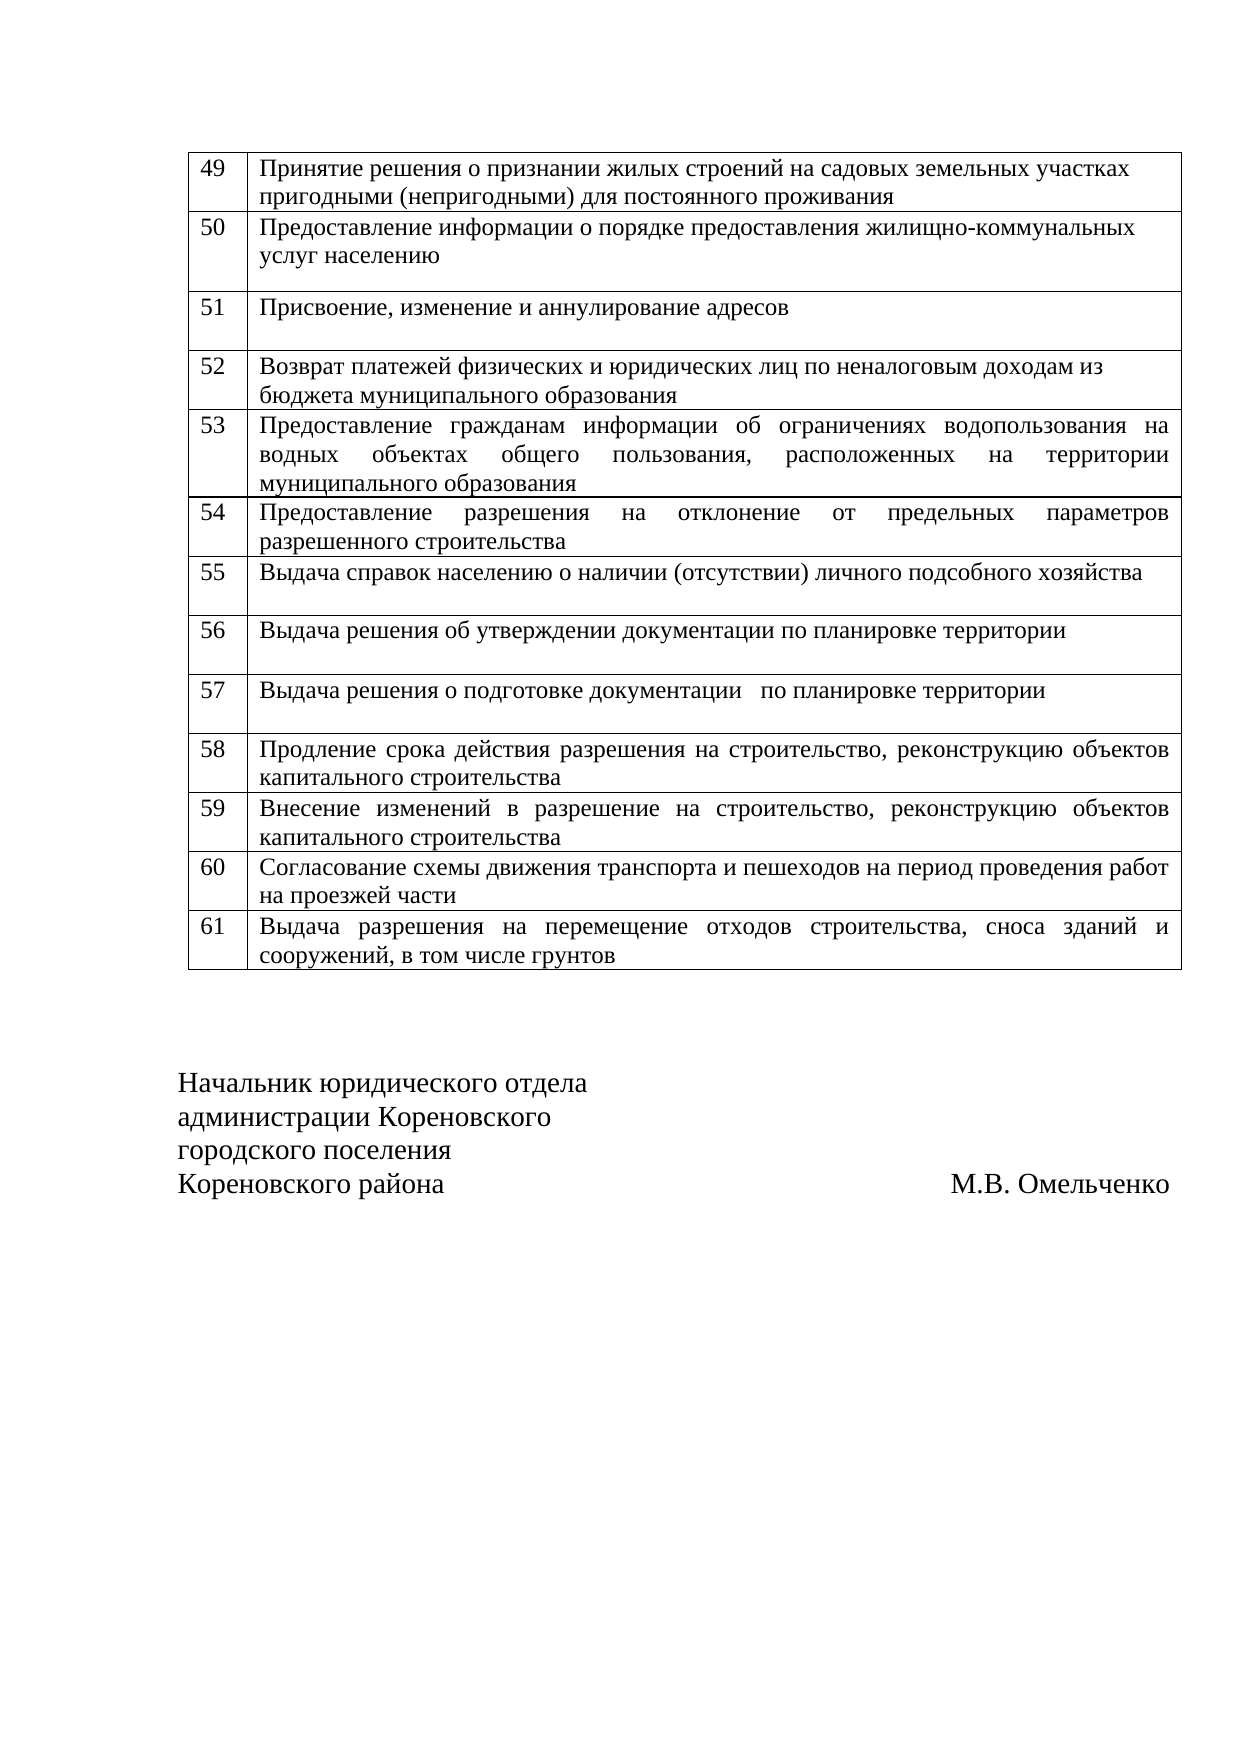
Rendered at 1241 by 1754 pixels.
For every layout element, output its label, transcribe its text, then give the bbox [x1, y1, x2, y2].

table_cell Предоставление гражданам информации об ограничениях водопользования на водных объектах общего пользования, расположенных на территории муниципального образования [248, 410, 1181, 496]
table_cell Выдача справок населению о наличии (отсутствии) личного подсобного хозяйства [248, 557, 1181, 614]
table_cell 60 [189, 852, 247, 910]
text Начальник юридического отдела [177, 1065, 1181, 1099]
table_cell 55 [189, 557, 247, 614]
text городского поселения [177, 1132, 1181, 1166]
text администрации Кореновского [177, 1099, 1181, 1132]
table_cell Выдача решения о подготовке документации по планировке территории [248, 675, 1181, 733]
table_cell 57 [189, 675, 247, 733]
table_cell Предоставление разрешения на отклонение от предельных параметров разрешенного строительства [248, 498, 1181, 556]
table_cell 54 [189, 498, 247, 556]
table_cell 58 [189, 734, 247, 792]
table_cell Принятие решения о признании жилых строений на садовых земельных участках пригодными (непригодными) для постоянного проживания [248, 153, 1181, 211]
text Кореновского района М.В. Омельченко [177, 1166, 1181, 1199]
table_cell Внесение изменений в разрешение на строительство, реконструкцию объектов капитального строительства [248, 793, 1181, 851]
table_cell 56 [189, 616, 247, 674]
table_cell Предоставление информации о порядке предоставления жилищно-коммунальных услуг населению [248, 212, 1181, 291]
table_cell 51 [189, 292, 247, 350]
table_cell Выдача разрешения на перемещение отходов строительства, сноса зданий и сооружений, в том числе грунтов [248, 911, 1181, 969]
table_cell Возврат платежей физических и юридических лиц по неналоговым доходам из бюджета муниципального образования [248, 351, 1181, 409]
table_cell Присвоение, изменение и аннулирование адресов [248, 292, 1181, 350]
table_cell Согласование схемы движения транспорта и пешеходов на период проведения работ на проезжей части [248, 852, 1181, 910]
table_cell 52 [189, 351, 247, 409]
table_cell 53 [189, 410, 247, 496]
table_cell 59 [189, 793, 247, 851]
table_cell 49 [189, 153, 247, 211]
table_cell Продление срока действия разрешения на строительство, реконструкцию объектов капитального строительства [248, 734, 1181, 792]
table_cell Выдача решения об утверждении документации по планировке территории [248, 616, 1181, 674]
table_cell 61 [189, 911, 247, 969]
table_cell 50 [189, 212, 247, 291]
